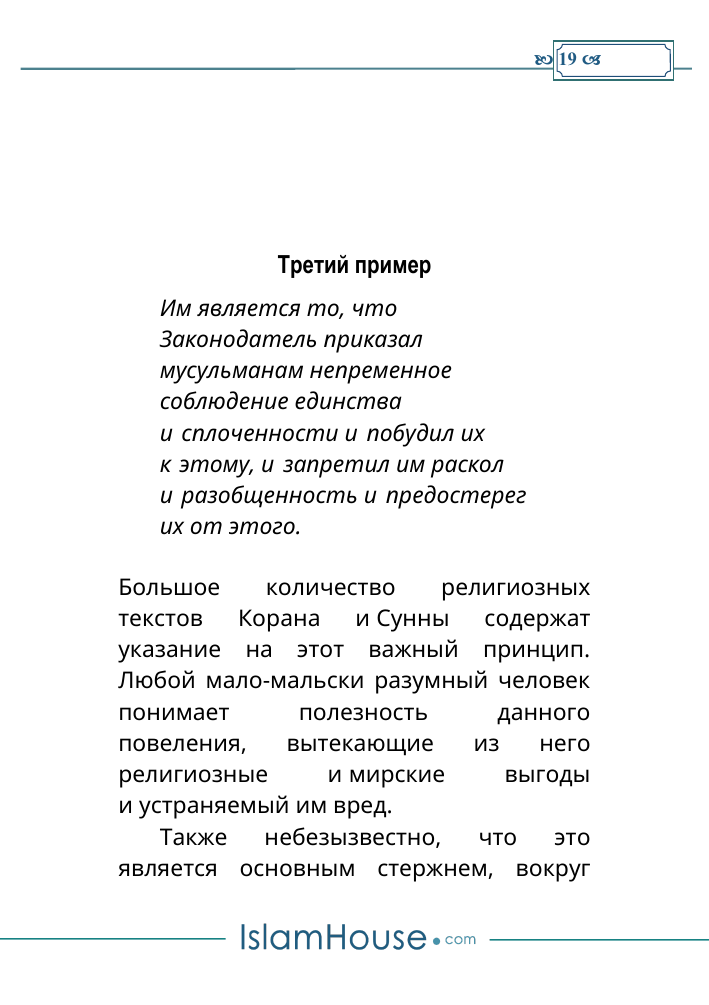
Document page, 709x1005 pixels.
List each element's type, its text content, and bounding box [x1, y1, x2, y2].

text Также небезызвестно, что это является основным стержнем, вокруг которого вращается духовная сила, построенная на истине. [118, 821, 591, 883]
text Третий пример [118, 250, 591, 279]
picture [0, 918, 226, 955]
text Им является то, что Законодатель приказал мусульманам непременное соблюдение единства и сплоченности и побудил их к этому, и запретил им раскол и разобщенность и предостерег их от этого. [159, 292, 549, 542]
text Большое количество религиозных текстов Корана и Сунны содержат указание на этот важный принцип. Любой мало-мальски разумный человек понимает полезность данного повеления, вытекающие из него религиозные и мирские выгоды и устраняемый им вред. [118, 571, 591, 821]
picture [233, 919, 709, 956]
